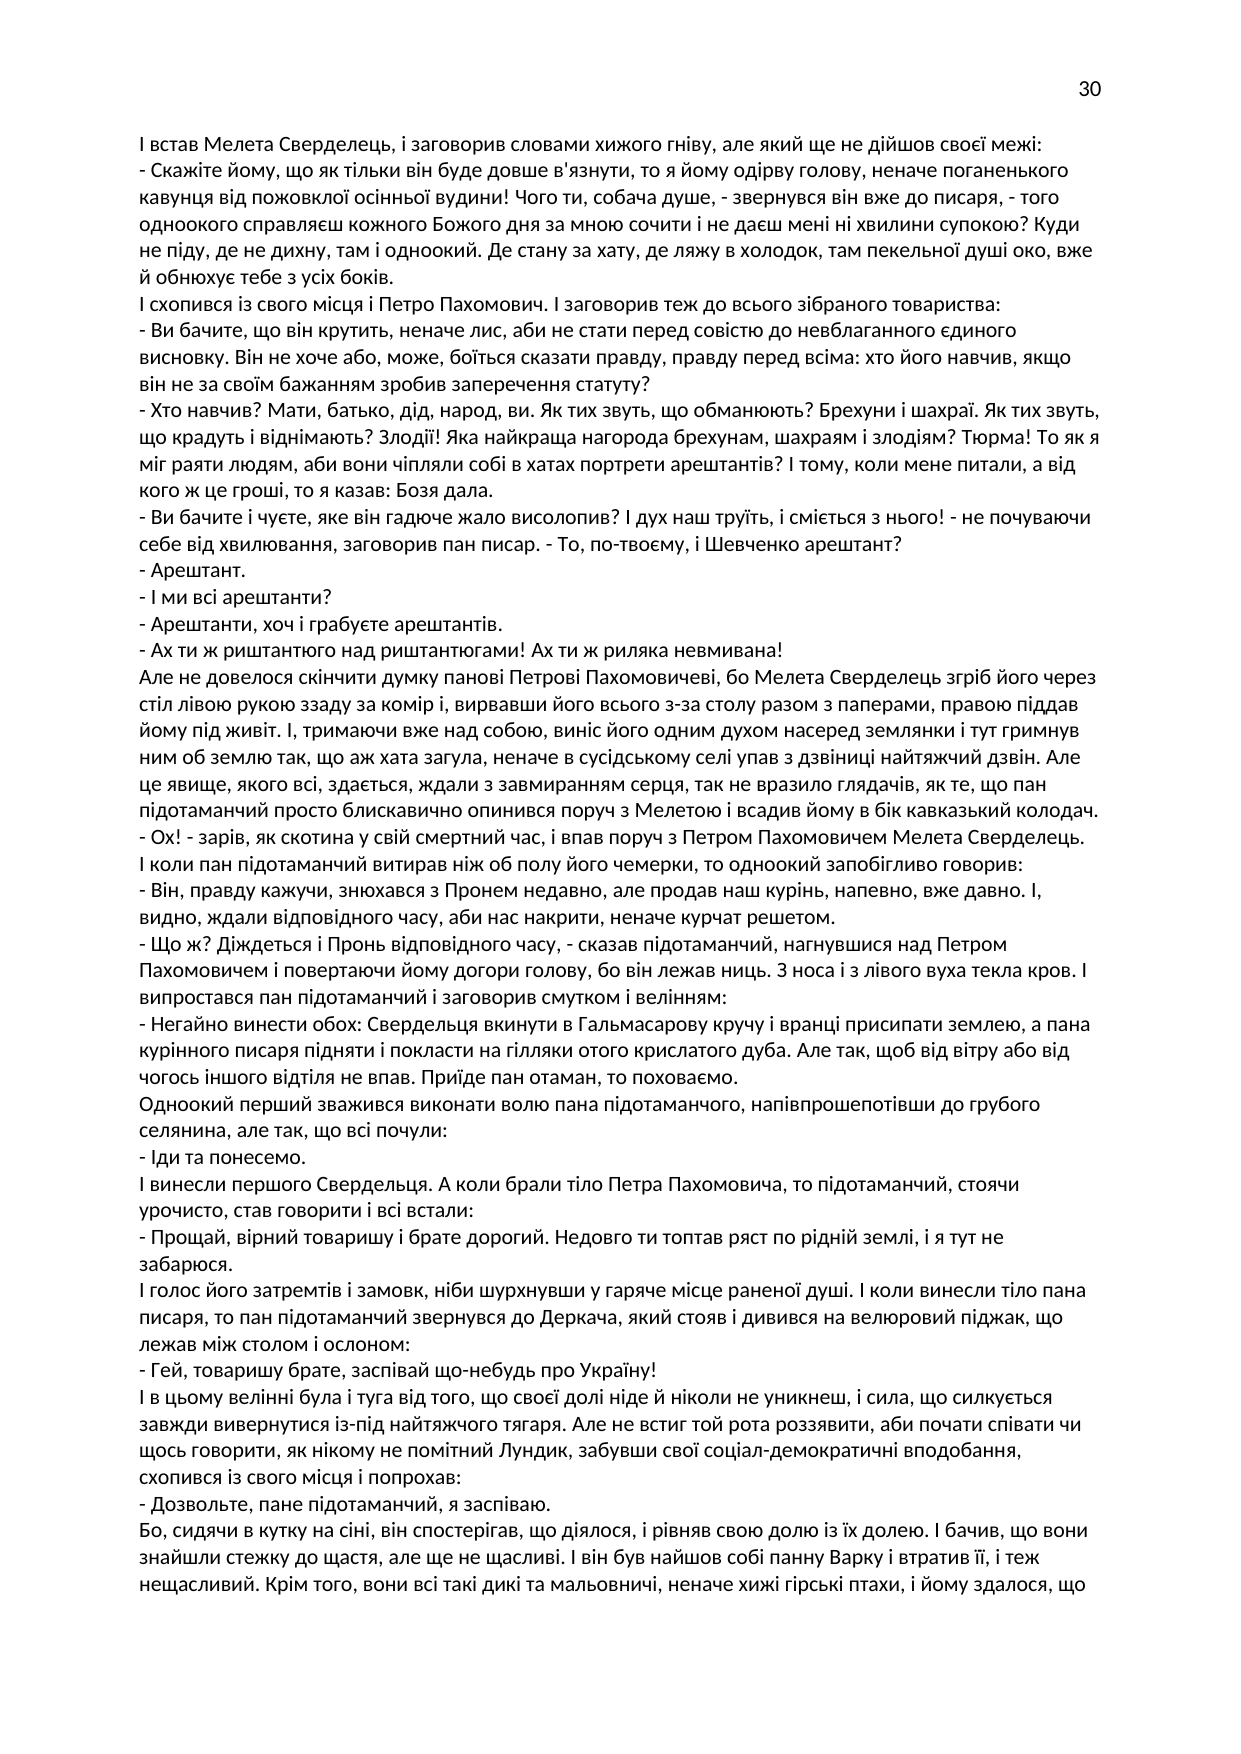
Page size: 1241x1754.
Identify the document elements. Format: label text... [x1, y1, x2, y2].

text - Хто навчив? Мати, батько, дід, народ, ви. Як тих звуть, що обманюють? Брехуни і шахраї. Як тих звуть, що крадуть і віднімають? Злодії! Яка найкраща нагорода брехунам, шахраям і злодіям? Тюрма! То як я міг раяти людям, аби вони чіпляли собі в хатах портрети арештантів? І тому, коли мене питали, а від кого ж це гроші, то я казав: Бозя дала. [139, 396, 1101, 503]
text І винесли першого Свердельця. А коли брали тіло Петра Пахомовича, то підотаманчий, стоячи урочисто, став говорити і всі встали: [139, 1170, 1101, 1223]
text - Гей, товаришу брате, заспівай що-небудь про Україну! [139, 1356, 1101, 1383]
text І схопився із свого місця і Петро Пахомович. І заговорив теж до всього зібраного товариства: [139, 290, 1101, 316]
text Але не довелося скінчити думку панові Петрові Пахомовичеві, бо Мелета Сверделець згріб його через стіл лівою рукою ззаду за комір і, вирвавши його всього з-за столу разом з паперами, правою піддав йому під живіт. І, тримаючи вже над собою, виніс його одним духом насеред землянки і тут гримнув ним об землю так, що аж хата загула, неначе в сусідському селі упав з дзвіниці найтяжчий дзвін. Але це явище, якого всі, здається, ждали з завмиранням серця, так не вразило глядачів, як те, що пан підотаманчий просто блискавично опинився поруч з Мелетою і всадив йому в бік кавказький колодач. [139, 663, 1101, 823]
text - Дозвольте, пане підотаманчий, я заспіваю. [139, 1490, 1101, 1516]
text Одноокий перший зважився виконати волю пана підотаманчого, напівпрошепотівши до грубого селянина, але так, що всі почули: [139, 1090, 1101, 1143]
text - Ви бачите і чуєте, яке він гадюче жало висолопив? І дух наш труїть, і сміється з нього! - не почуваючи себе від хвилювання, заговорив пан писар. - То, по-твоєму, і Шевченко арештант? [139, 503, 1101, 556]
text І голос його затремтів і замовк, ніби шурхнувши у гаряче місце раненої душі. І коли винесли тіло пана писаря, то пан підотаманчий звернувся до Деркача, який стояв і дивився на велюровий піджак, що лежав між столом і ослоном: [139, 1276, 1101, 1356]
text І коли пан підотаманчий витирав ніж об полу його чемерки, то одноокий запобігливо говорив: [139, 850, 1101, 876]
text І в цьому велінні була і туга від того, що своєї долі ніде й ніколи не уникнеш, і сила, що силкується завжди вивернутися із-під найтяжчого тягаря. Але не встиг той рота роззявити, аби почати співати чи щось говорити, як нікому не помітний Лундик, забувши свої соціал-демократичні вподобання, схопився із свого місця і попрохав: [139, 1383, 1101, 1490]
text - Прощай, вірний товаришу і брате дорогий. Недовго ти топтав ряст по рідній землі, і я тут не забарюся. [139, 1223, 1101, 1276]
text І встав Мелета Сверделець, і заговорив словами хижого гніву, але який ще не дійшов своєї межі: [139, 130, 1101, 156]
text - Іди та понесемо. [139, 1143, 1101, 1170]
text - І ми всі арештанти? [139, 583, 1101, 610]
text - Він, правду кажучи, знюхався з Пронем недавно, але продав наш курінь, напевно, вже давно. І, видно, ждали відповідного часу, аби нас накрити, неначе курчат решетом. [139, 876, 1101, 930]
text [139, 1516, 1101, 1596]
text - Ах ти ж риштантюго над риштантюгами! Ах ти ж риляка невмивана! [139, 636, 1101, 663]
text - Арештант. [139, 556, 1101, 583]
text - Арештанти, хоч і грабуєте арештантів. [139, 610, 1101, 636]
text - Що ж? Діждеться і Пронь відповідного часу, - сказав підотаманчий, нагнувшися над Петром Пахомовичем і повертаючи йому догори голову, бо він лежав ниць. З носа і з лівого вуха текла кров. І випростався пан підотаманчий і заговорив смутком і велінням: [139, 930, 1101, 1010]
text - Скажіте йому, що як тільки він буде довше в'язнути, то я йому одірву голову, неначе поганенького кавунця від пожовклої осінньої вудини! Чого ти, собача душе, - звернувся він вже до писаря, - того одноокого справляєш кожного Божого дня за мною сочити і не даєш мені ні хвилини супокою? Куди не піду, де не дихну, там і одноокий. Де стану за хату, де ляжу в холодок, там пекельної душі око, вже й обнюхує тебе з усіх боків. [139, 156, 1101, 290]
text - Негайно винести обох: Свердельця вкинути в Гальмасарову кручу і вранці присипати землею, а пана курінного писаря підняти і покласти на гілляки отого крислатого дуба. Але так, щоб від вітру або від чогось іншого відтіля не впав. Приїде пан отаман, то поховаємо. [139, 1010, 1101, 1090]
text - Ох! - зарів, як скотина у свій смертний час, і впав поруч з Петром Пахомовичем Мелета Сверделець. [139, 823, 1101, 850]
text - Ви бачите, що він крутить, неначе лис, аби не стати перед совістю до невблаганного єдиного висновку. Він не хоче або, може, боїться сказати правду, правду перед всіма: хто його навчив, якщо він не за своїм бажанням зробив заперечення статуту? [139, 316, 1101, 396]
